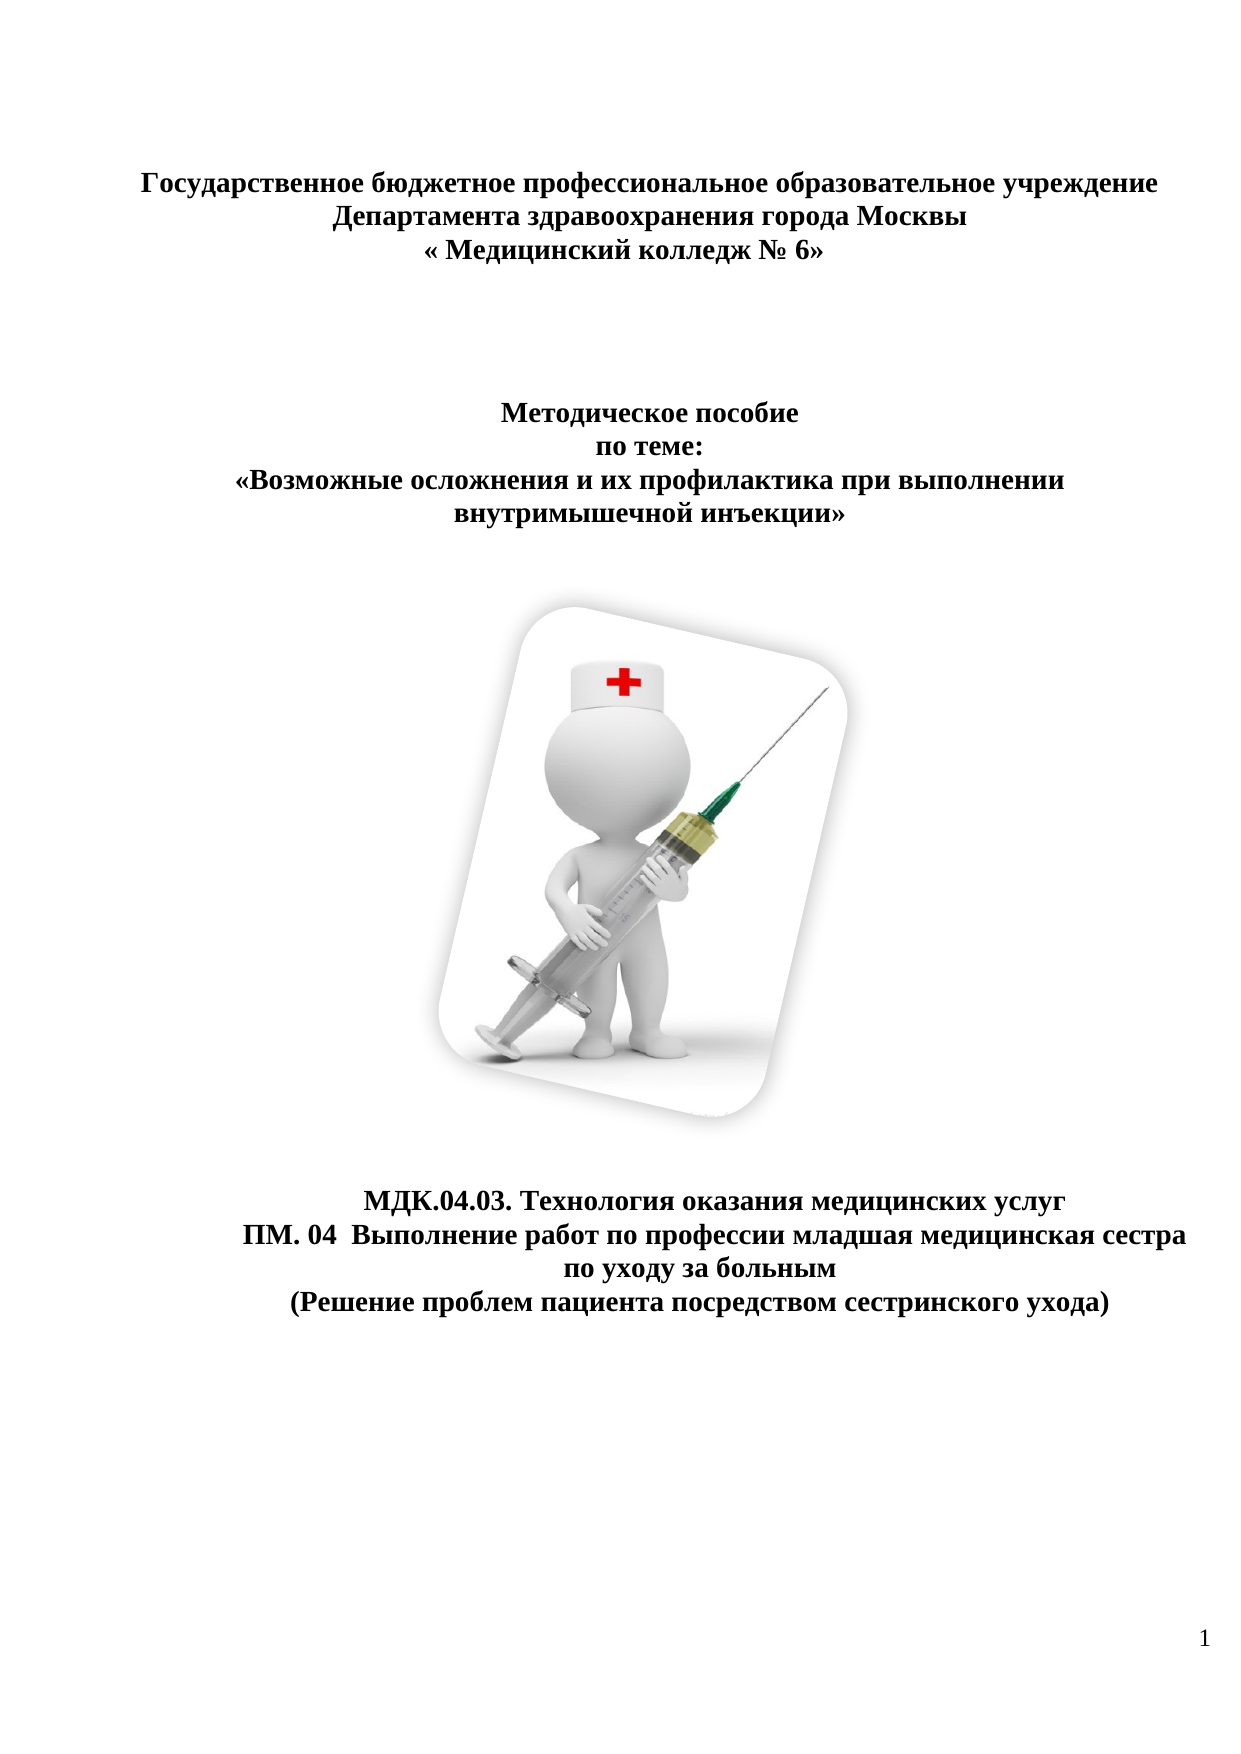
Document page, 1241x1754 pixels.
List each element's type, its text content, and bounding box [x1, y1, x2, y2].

text МДК.04.03. Технология оказания медицинских услуг [218, 1183, 1211, 1217]
text (Решение проблем пациента посредством сестринского ухода) [218, 1284, 1181, 1318]
text « Медицинский колледж № 6» [29, 232, 1211, 266]
text Методическое пособие [89, 395, 1211, 428]
text Департамента здравоохранения города Москвы [89, 198, 1211, 232]
text по теме: [89, 428, 1211, 462]
text Государственное бюджетное профессиональное образовательное учреждение [89, 165, 1211, 198]
text ПМ. 04 Выполнение работ по профессии младшая медицинская сестра [218, 1217, 1211, 1251]
picture [438, 607, 848, 1117]
text внутримышечной инъекции» [89, 496, 1211, 529]
text «Возможные осложнения и их профилактика при выполнении [89, 462, 1211, 496]
text по уходу за больным [218, 1251, 1181, 1284]
